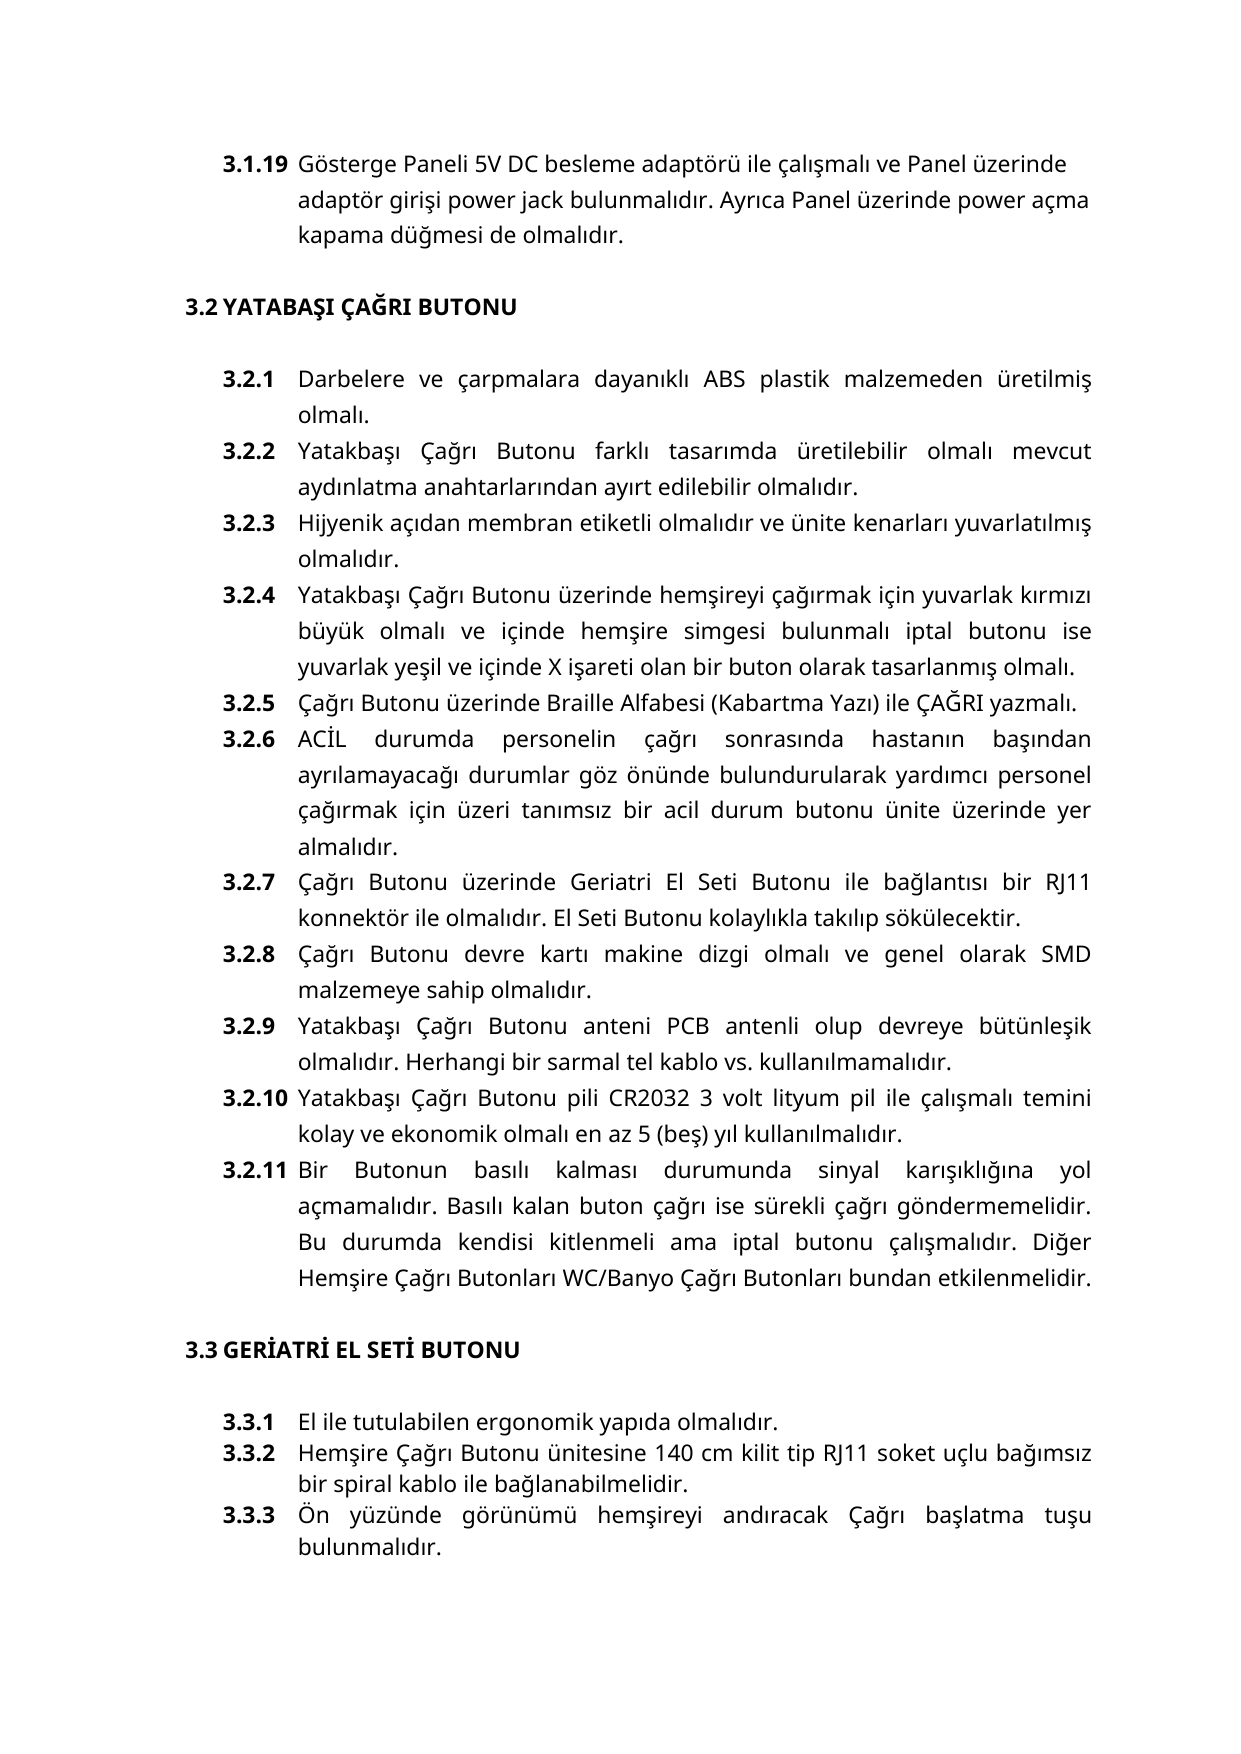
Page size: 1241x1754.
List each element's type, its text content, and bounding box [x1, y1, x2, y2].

list Gösterge Paneli 5V DC besleme adaptörü ile çalışmalı ve Panel üzerinde adaptör girişi power jack bulunmalıdır. Ayrıca Panel üzerinde power açma kapama düğmesi de olmalıdır. [223, 148, 1093, 251]
list Yatakbaşı Çağrı Butonu üzerinde hemşireyi çağırmak için yuvarlak kırmızı büyük olmalı ve içinde hemşire simgesi bulunmalı iptal butonu ise yuvarlak yeşil ve içinde X işareti olan bir buton olarak tasarlanmış olmalı. [223, 579, 1093, 682]
list Darbelere ve çarpmalara dayanıklı ABS plastik malzemeden üretilmiş olmalı. [223, 363, 1093, 430]
list Yatakbaşı Çağrı Butonu pili CR2032 3 volt lityum pil ile çalışmalı temini kolay ve ekonomik olmalı en az 5 (beş) yıl kullanılmalıdır. [223, 1082, 1093, 1149]
list GERİATRİ EL SETİ BUTONU [185, 1333, 1093, 1365]
list ACİL durumda personelin çağrı sonrasında hastanın başından ayrılamayacağı durumlar göz önünde bulundurularak yardımcı personel çağırmak için üzeri tanımsız bir acil durum butonu ünite üzerinde yer almalıdır. [223, 723, 1093, 862]
list Hijyenik açıdan membran etiketli olmalıdır ve ünite kenarları yuvarlatılmış olmalıdır. [223, 507, 1093, 574]
list Yatakbaşı Çağrı Butonu anteni PCB antenli olup devreye bütünleşik olmalıdır. Herhangi bir sarmal tel kablo vs. kullanılmamalıdır. [223, 1010, 1093, 1077]
list Çağrı Butonu devre kartı makine dizgi olmalı ve genel olarak SMD malzemeye sahip olmalıdır. [223, 938, 1093, 1005]
list Ön yüzünde görünümü hemşireyi andıracak Çağrı başlatma tuşu bulunmalıdır. [223, 1499, 1093, 1562]
list Yatakbaşı Çağrı Butonu farklı tasarımda üretilebilir olmalı mevcut aydınlatma anahtarlarından ayırt edilebilir olmalıdır. [223, 435, 1093, 502]
list Çağrı Butonu üzerinde Geriatri El Seti Butonu ile bağlantısı bir RJ11 konnektör ile olmalıdır. El Seti Butonu kolaylıkla takılıp sökülecektir. [223, 866, 1093, 933]
list YATABAŞI ÇAĞRI BUTONU [185, 291, 1093, 323]
list Bir Butonun basılı kalması durumunda sinyal karışıklığına yol açmamalıdır. Basılı kalan buton çağrı ise sürekli çağrı göndermemelidir. Bu durumda kendisi kitlenmeli ama iptal butonu çalışmalıdır. Diğer Hemşire Çağrı Butonları WC/Banyo Çağrı Butonları bundan etkilenmelidir. [223, 1154, 1093, 1293]
list Çağrı Butonu üzerinde Braille Alfabesi (Kabartma Yazı) ile ÇAĞRI yazmalı. [223, 687, 1093, 718]
list Hemşire Çağrı Butonu ünitesine kilit tip RJ11 soket uçlu bağımsız bir spiral kablo ile bağlanabilmelidir. [223, 1437, 1093, 1499]
list El ile tutulabilen ergonomik yapıda olmalıdır. [223, 1405, 1093, 1437]
